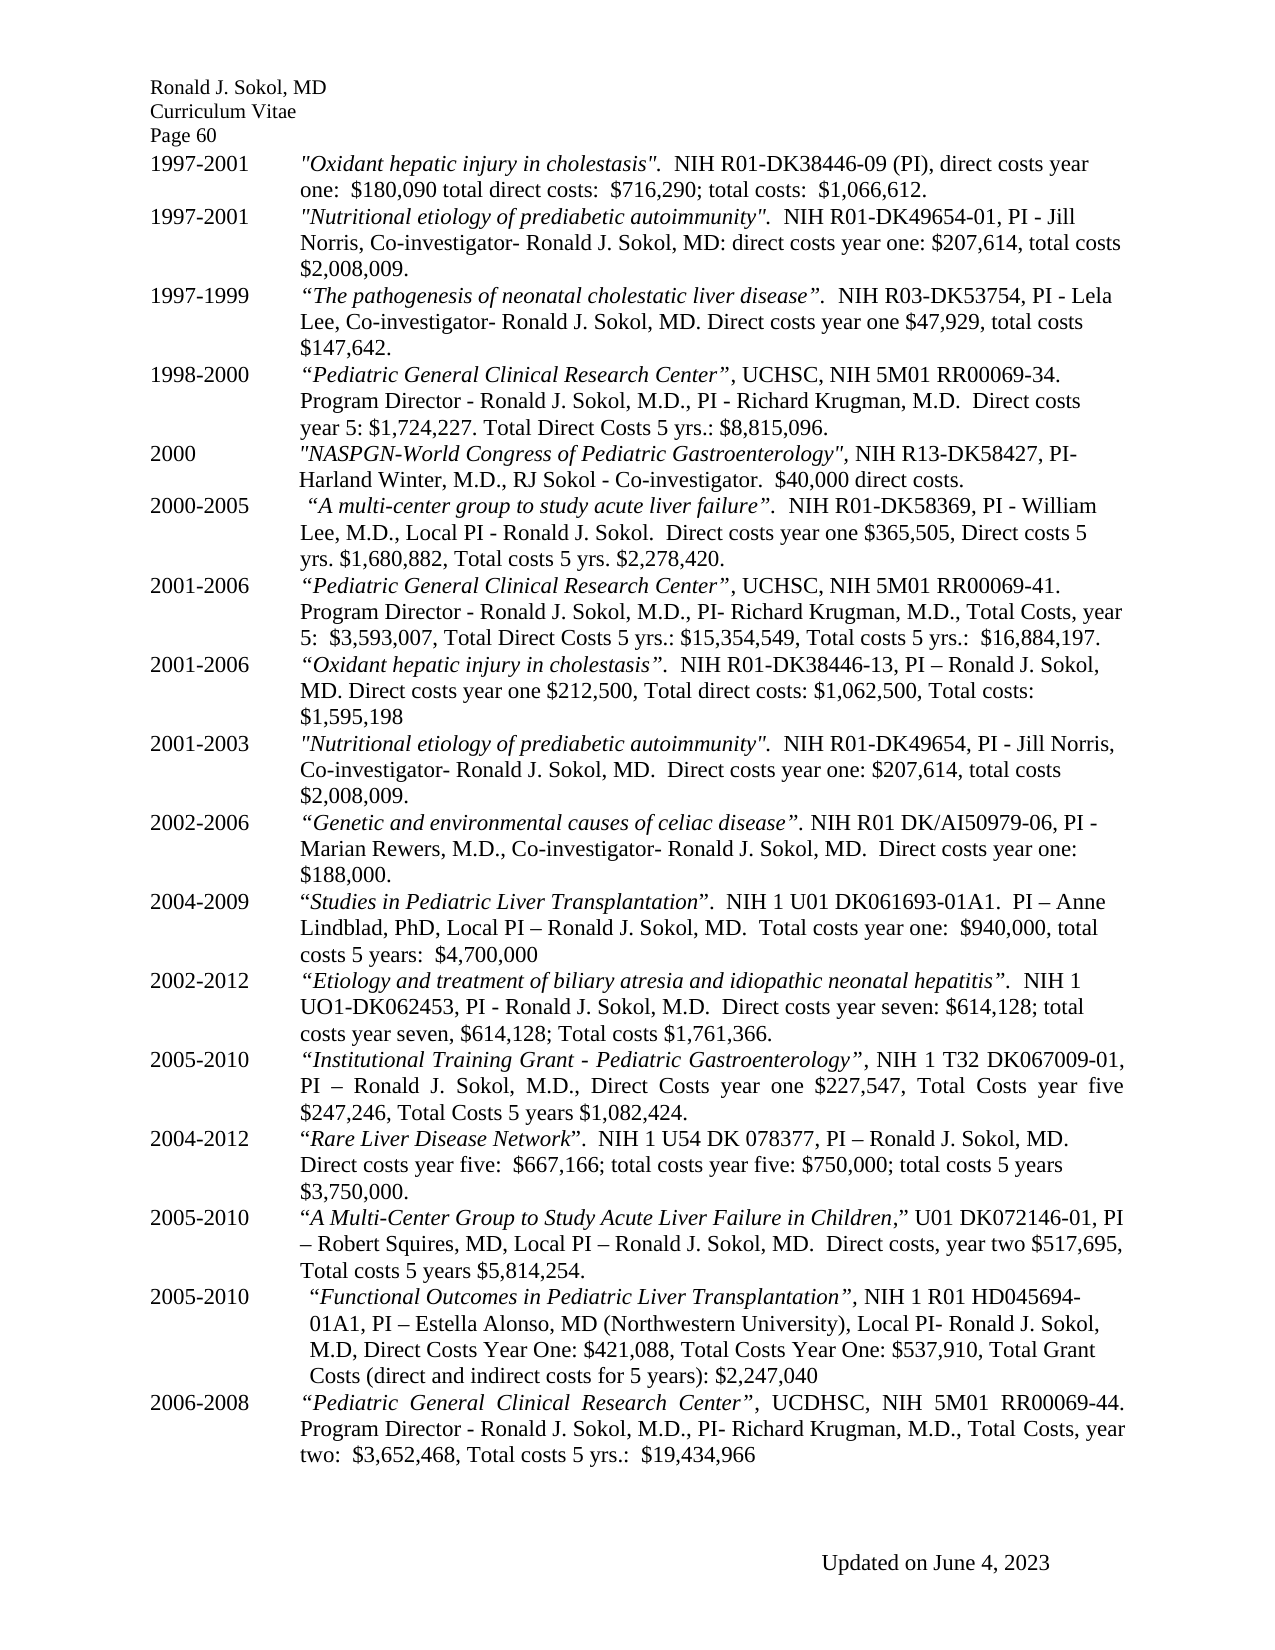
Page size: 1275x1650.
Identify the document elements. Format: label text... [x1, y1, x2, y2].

text 1997-2001 "Nutritional etiology of prediabetic autoimmunity". NIH R01-DK49654-01, PI - Jill Norris, Co-investigator- Ronald J. Sokol, MD: direct costs year one: $207,614, total costs $2,008,009. [150, 203, 1125, 282]
list “Genetic and environmental causes of celiac disease”. NIH R01 DK/AI50979-06, PI - Marian Rewers, M.D., Co-investigator- Ronald J. Sokol, MD. Direct costs year one: $188,000. [150, 809, 1125, 888]
text 2001-2006 “Pediatric General Clinical Research Center”, UCHSC, NIH 5M01 RR00069-41. Program Director - Ronald J. Sokol, M.D., PI- Richard Krugman, M.D., Total Costs, year 5: $3,593,007, Total Direct Costs 5 yrs.: $15,354,549, Total costs 5 yrs.: $16,884,197. [150, 572, 1125, 651]
text 2005-2010 “Institutional Training Grant - Pediatric Gastroenterology”, NIH 1 T32 DK067009-01, PI – Ronald J. Sokol, M.D., Direct Costs year one $227,547, Total Costs year five $247,246, Total Costs 5 years $1,082,424. [150, 1046, 1125, 1125]
text 2005-2010 “A Multi-Center Group to Study Acute Liver Failure in Children,” U01 DK072146-01, PI – Robert Squires, MD, Local PI – Ronald J. Sokol, MD. Direct costs, year two $517,695, Total costs 5 years $5,814,254. [150, 1204, 1125, 1283]
text 2004-2009 “Studies in Pediatric Liver Transplantation”. NIH 1 U01 DK061693-01A1. PI – Anne Lindblad, PhD, Local PI – Ronald J. Sokol, MD. Total costs year one: $940,000, total costs 5 years: $4,700,000 [150, 888, 1125, 967]
text 2000 "NASPGN-World Congress of Pediatric Gastroenterology", NIH R13-DK58427, PI- Harland Winter, M.D., RJ Sokol - Co-investigator. $40,000 direct costs. [150, 440, 1125, 493]
list “Pediatric General Clinical ”, UCHSC, NIH 5M01 RR00069-34. Program Director - Ronald J. Sokol, M.D., PI - Richard Krugman, M.D. Direct costs year 5: $1,724,227. Total Direct Costs 5 yrs.: $8,815,096. [150, 361, 1125, 440]
list "Nutritional etiology of prediabetic autoimmunity". NIH R01-DK49654, PI - Jill Norris, Co-investigator- Ronald J. Sokol, MD. Direct costs year one: $207,614, total costs $2,008,009. [150, 730, 1125, 809]
text 2002-2012 “Etiology and treatment of biliary atresia and idiopathic neonatal hepatitis”. NIH 1 UO1-DK062453, PI - Ronald J. Sokol, M.D. Direct costs year seven: $614,128; total costs year seven, $614,128; Total costs $1,761,366. [150, 967, 1125, 1046]
text 2004-2012 “Rare Liver Disease Network”. NIH 1 U54 DK 078377, PI – Ronald J. Sokol, MD. Direct costs year five: $667,166; total costs year five: $750,000; total costs 5 years $3,750,000. [150, 1125, 1125, 1204]
text 2006-2008 “Pediatric General Clinical Research Center”, UCDHSC, NIH 5M01 RR00069-44. Program Director - Ronald J. Sokol, M.D., PI- Richard Krugman, M.D., Total Costs, year two: $3,652,468, Total costs 5 yrs.: $19,434,966 [150, 1389, 1125, 1468]
text 1997-1999 “The pathogenesis of neonatal cholestatic liver disease”. NIH R03-DK53754, PI - Lela Lee, Co-investigator- Ronald J. Sokol, MD. Direct costs year one $47,929, total costs $147,642. [150, 282, 1125, 361]
text 2005-2010 “Functional Outcomes in Pediatric Liver Transplantation”, NIH 1 R01 HD045694-01A1, PI – , MD (Northwestern University), Local PI- Ronald J. Sokol, M.D, Direct Costs Year One: $421,088, Total Costs Year One: $537,910, Total Grant Costs (direct and indirect costs for 5 years): $2,247,040 [150, 1283, 1125, 1389]
text 1997-2001 "Oxidant hepatic injury in cholestasis". NIH R01-DK38446-09 (PI), direct costs year one: $180,090 total direct costs: $716,290; total costs: $1,066,612. [150, 150, 1125, 203]
text 2001-2006 “Oxidant hepatic injury in cholestasis”. NIH R01-DK38446-13, PI – Ronald J. Sokol, MD. Direct costs year one $212,500, Total direct costs: $1,062,500, Total costs: $1,595,198 [150, 651, 1125, 730]
list “A multi-center group to study acute liver failure”. NIH R01-DK58369, PI - , M.D., Local PI - Ronald J. Sokol. Direct costs year one $365,505, Direct costs 5 yrs. $1,680,882, Total costs 5 yrs. $2,278,420. [150, 493, 1125, 572]
